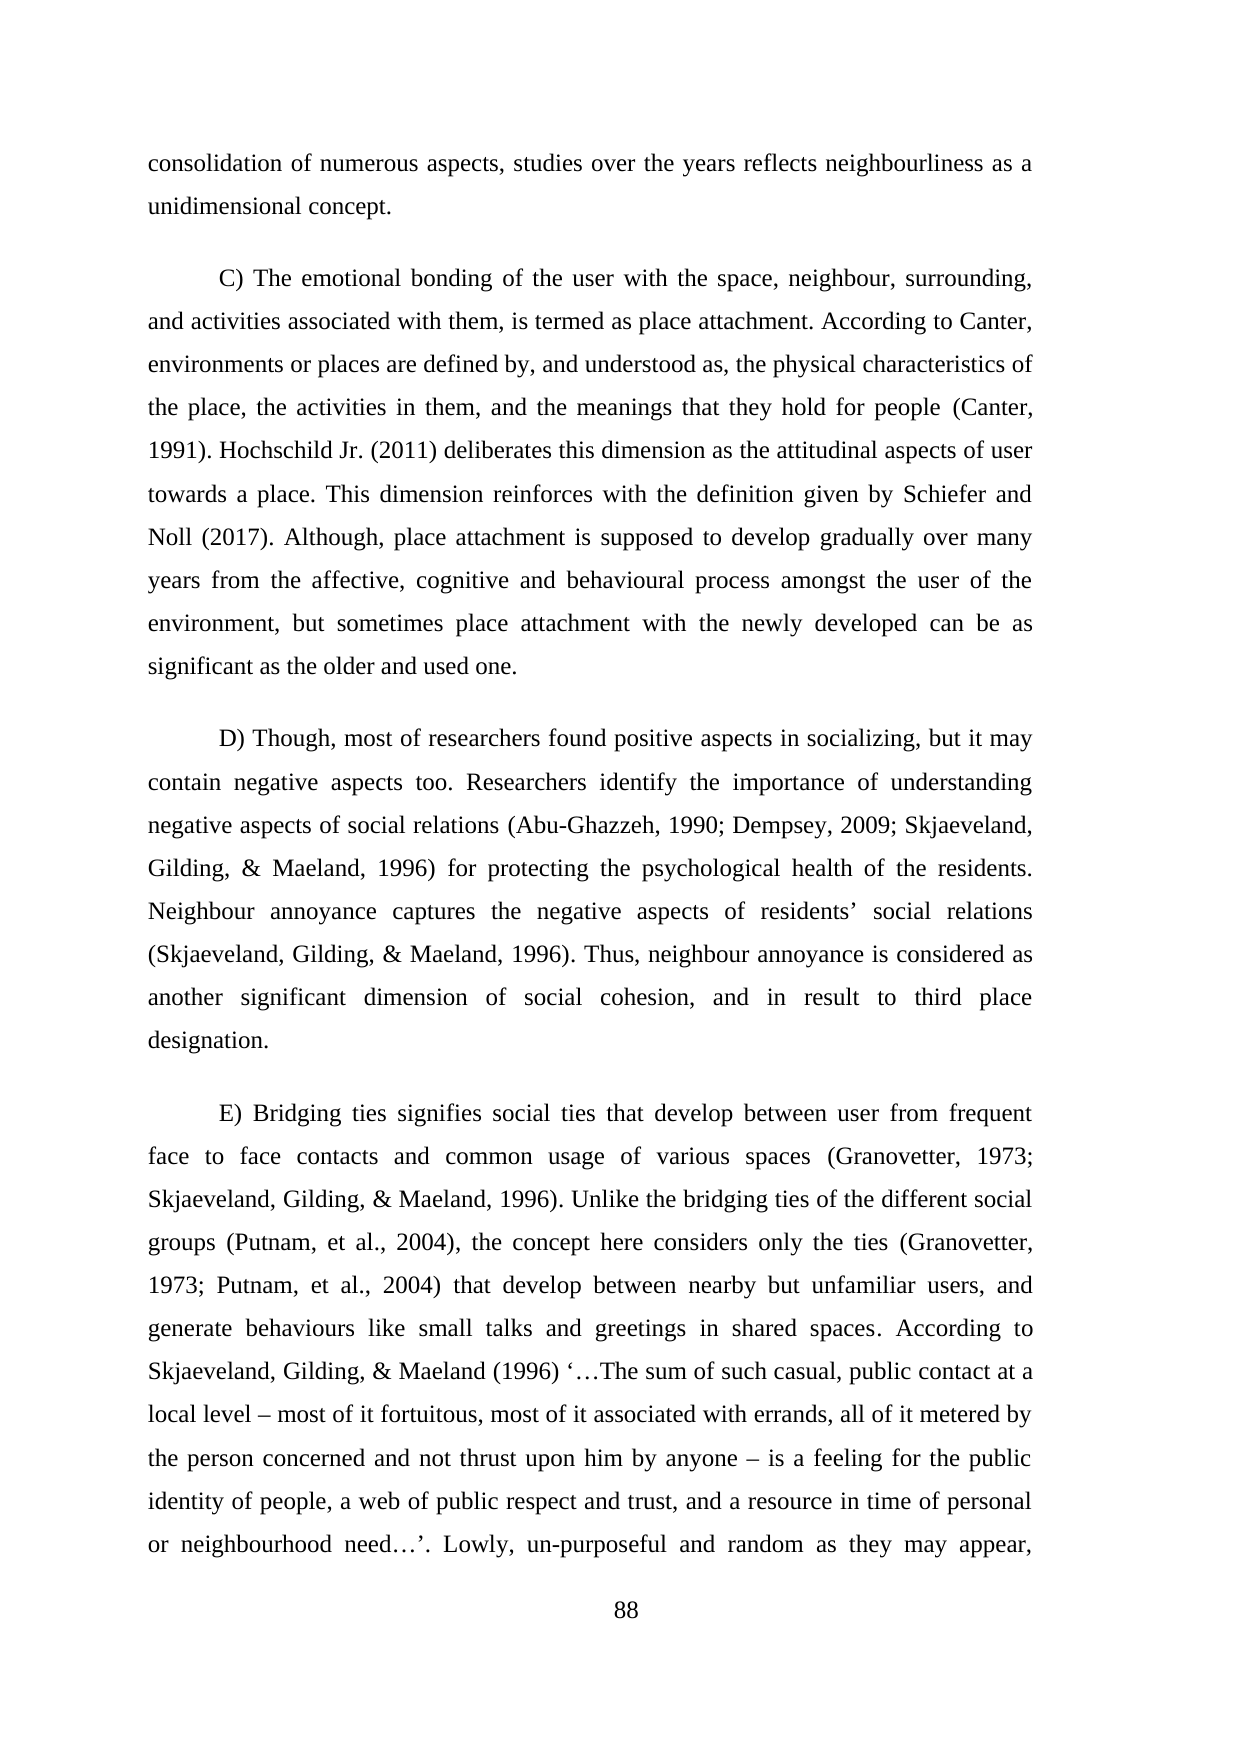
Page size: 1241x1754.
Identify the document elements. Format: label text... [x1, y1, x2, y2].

text D) Though, most of researchers found positive aspects in socializing, but it may contain negative aspects too. Researchers identify the importance of understanding negative aspects of social relations for protecting the psychological health of the residents. Neighbour annoyance captures the negative aspects of residents’ social relations . Thus, neighbour annoyance is considered as another significant dimension of social cohesion, and in result to third place designation. [148, 723, 1033, 1054]
text C) The emotional bonding of the user with the space, neighbour, surrounding, and activities associated with them, is termed as place attachment. According to Canter, environments or places are defined by, and understood as, the physical characteristics of the place, the activities in them, and the meanings that they hold for people . Hochschild Jr. deliberates this dimension as the attitudinal aspects of user towards a place. This dimension reinforces with the definition given by Schiefer and Noll . Although, place attachment is supposed to develop gradually over many years from the affective, cognitive and behavioural process amongst the user of the environment, but sometimes place attachment with the newly developed can be as significant as the older and used one. [148, 263, 1033, 680]
